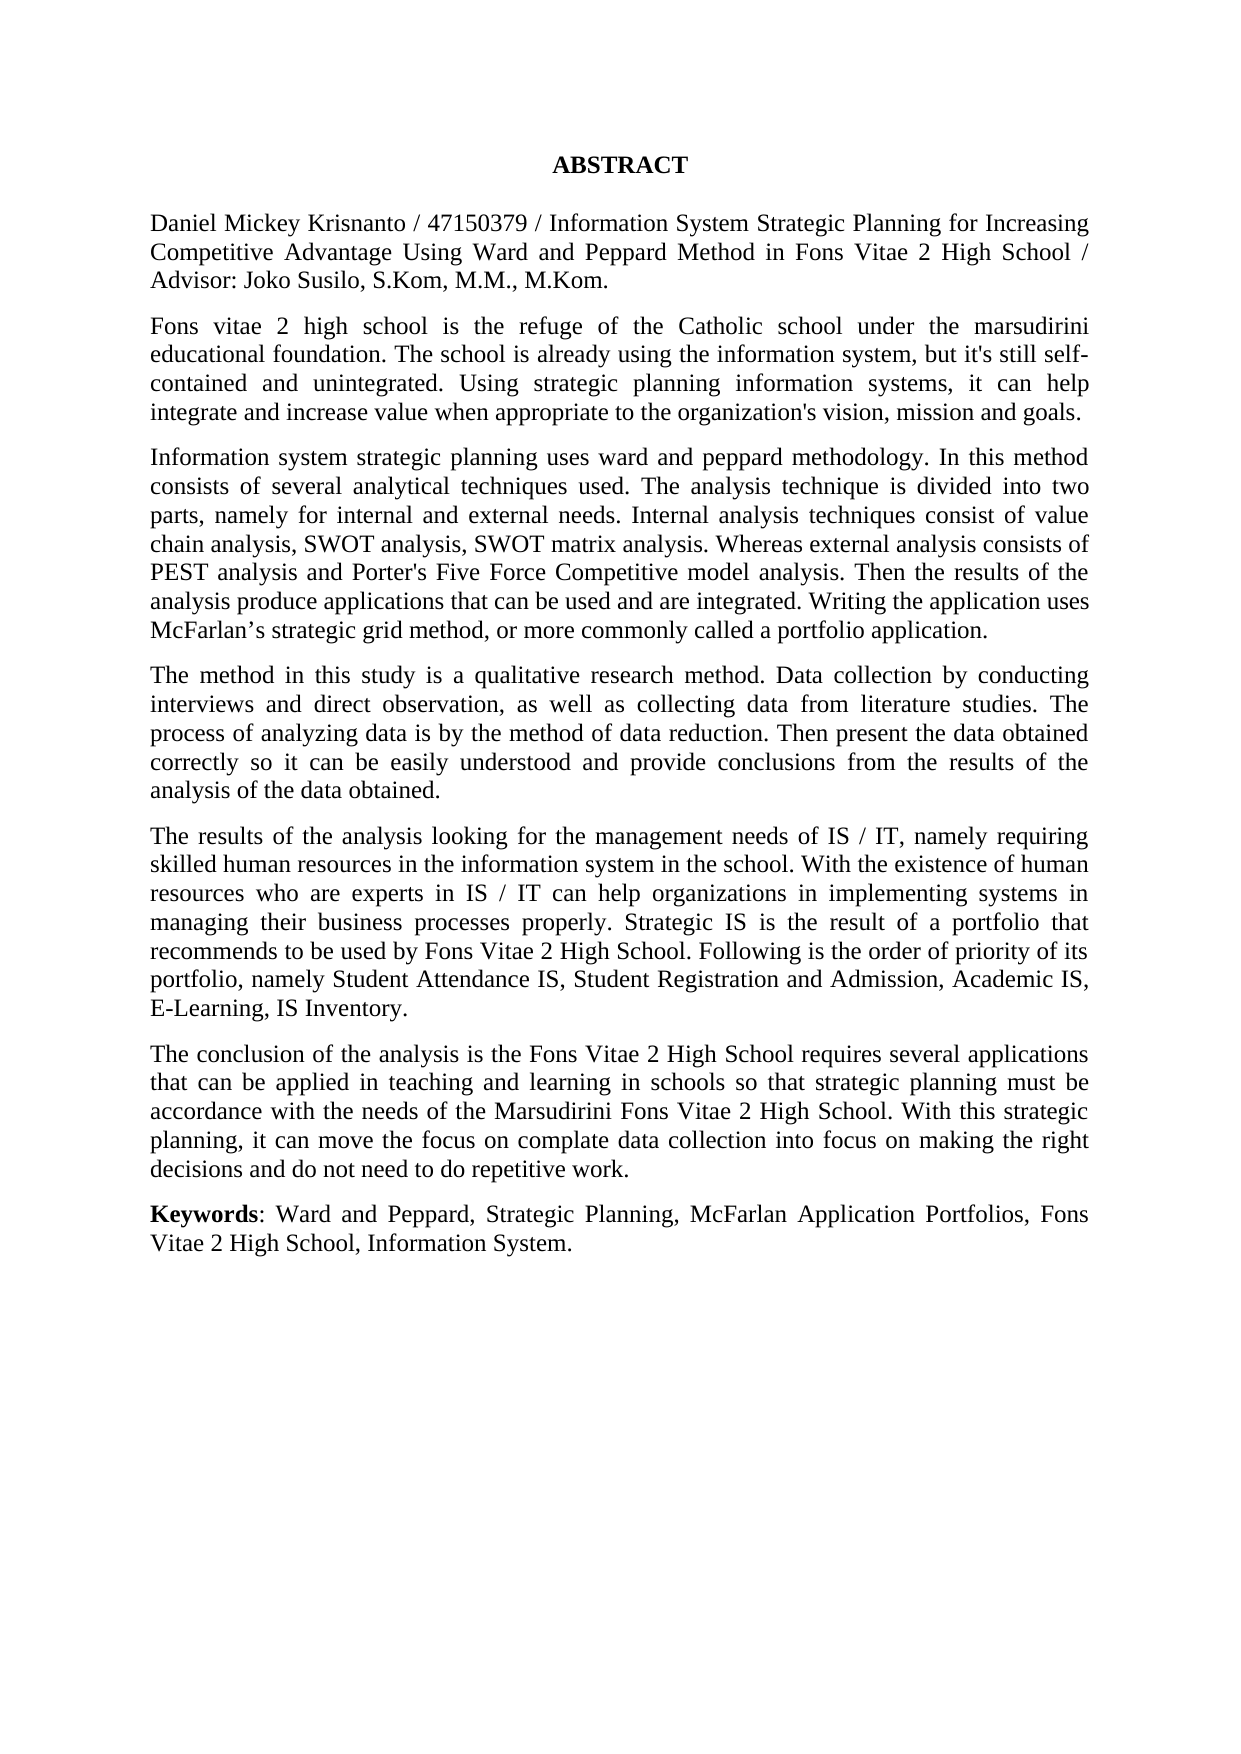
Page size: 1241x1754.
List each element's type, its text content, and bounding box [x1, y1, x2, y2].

text Keywords: Ward and Peppard, Strategic Planning, McFarlan Application Portfolios, Fons Vitae 2 High School, Information System. [150, 1199, 1090, 1257]
text Daniel Mickey Krisnanto / 47150379 / Information System Strategic Planning for Increasing Competitive Advantage Using Ward and Peppard Method in Fons Vitae 2 High School / Advisor: Joko Susilo, S.Kom, M.M., M.Kom. [150, 208, 1090, 294]
text The method in this study is a qualitative research method. Data collection by conducting interviews and direct observation, as well as collecting data from literature studies. The process of analyzing data is by the method of data reduction. Then present the data obtained correctly so it can be easily understood and provide conclusions from the results of the analysis of the data obtained. [150, 660, 1090, 804]
subtitle ABSTRACT [150, 150, 1090, 179]
text The conclusion of the analysis is the Fons Vitae 2 High School requires several applications that can be applied in teaching and learning in schools so that strategic planning must be accordance with the needs of the Marsudirini Fons Vitae 2 High School. With this strategic planning, it can move the focus on complate data collection into focus on making the right decisions and do not need to do repetitive work. [150, 1039, 1090, 1182]
text Information system strategic planning uses ward and peppard methodology. In this method consists of several analytical techniques used. The analysis technique is divided into two parts, namely for internal and external needs. Internal analysis techniques consist of value chain analysis, SWOT analysis, SWOT matrix analysis. Whereas external analysis consists of PEST analysis and Porter's Five Force Competitive model analysis. Then the results of the analysis produce applications that can be used and are integrated. Writing the application uses McFarlan’s strategic grid method, or more commonly called a portfolio application. [150, 442, 1090, 644]
text The results of the analysis looking for the management needs of IS / IT, namely requiring skilled human resources in the information system in the school. With the existence of human resources who are experts in IS / IT can help organizations in implementing systems in managing their business processes properly. Strategic IS is the result of a portfolio that recommends to be used by Fons Vitae 2 High School. Following is the order of priority of its portfolio, namely Student Attendance IS, Student Registration and Admission, Academic IS, E-Learning, IS Inventory. [150, 821, 1090, 1022]
text Fons vitae 2 high school is the refuge of the Catholic school under the marsudirini educational foundation. The school is already using the information system, but it's still self-contained and unintegrated. Using strategic planning information systems, it can help integrate and increase value when appropriate to the organization's vision, mission and goals. [150, 311, 1090, 426]
